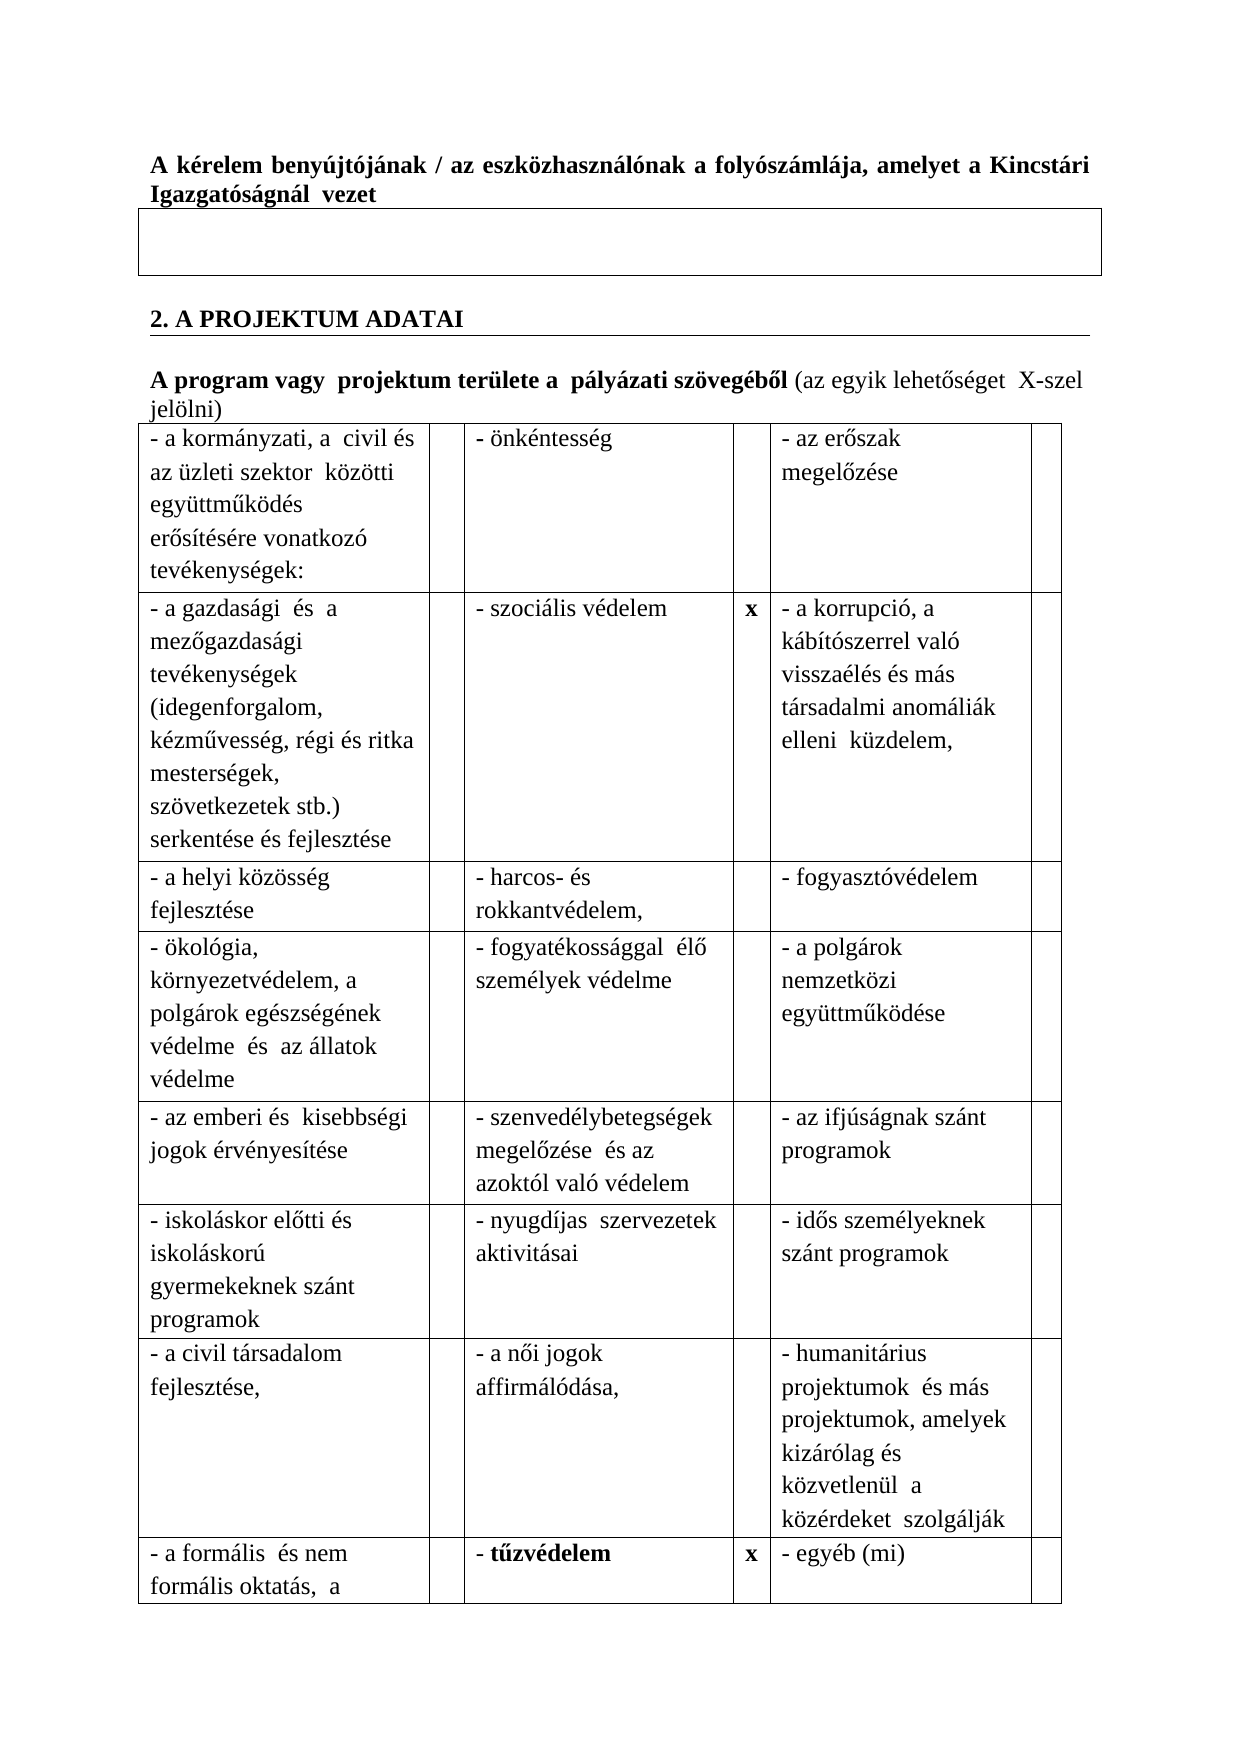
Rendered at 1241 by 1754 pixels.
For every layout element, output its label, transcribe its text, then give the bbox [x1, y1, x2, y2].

table_header - önkéntesség [465, 424, 733, 592]
table_cell - fogyatékossággal élő személyek védelme [465, 932, 733, 1101]
table_cell [1032, 932, 1061, 1101]
table_cell - a korrupció, a kábítószerrel való visszaélés és más társadalmi anomáliák elleni küzdelem, [771, 593, 1031, 861]
table_cell [734, 932, 770, 1101]
table_cell - humanitárius projektumok és más projektumok, amelyek kizárólag és közvetlenül a közérdeket szolgálják [771, 1339, 1031, 1537]
table_cell - szociális védelem [465, 593, 733, 861]
table_cell - fogyasztóvédelem [771, 862, 1031, 931]
table_cell [1032, 1102, 1061, 1204]
table_header [734, 424, 770, 592]
table_cell [430, 1102, 464, 1204]
table_cell - az ifjúságnak szánt programok [771, 1102, 1031, 1204]
table_cell - szenvedélybetegségek megelőzése és az azoktól való védelem [465, 1102, 733, 1204]
table_cell [430, 593, 464, 861]
table_cell x [734, 593, 770, 861]
table_cell - a női jogok affirmálódása, [465, 1339, 733, 1537]
table_cell [1032, 1339, 1061, 1537]
table_cell [734, 862, 770, 931]
table_cell - a gazdasági és a mezőgazdasági tevékenységek (idegenforgalom, kézművesség, régi és ritka mesterségek, szövetkezetek stb.) serkentése és fejlesztése [139, 593, 429, 861]
table_cell [1032, 862, 1061, 931]
table_cell - egyéb (mi) [771, 1538, 1031, 1603]
table_cell [430, 1205, 464, 1337]
text A kérelem benyújtójának / az eszközhasználónak a folyószámlája, amelyet a Kincstári Igazgatóságnál vezet [150, 150, 1090, 207]
table_cell - iskoláskor előtti és iskoláskorú gyermekeknek szánt programok [139, 1205, 429, 1337]
table_cell - harcos- és rokkantvédelem, [465, 862, 733, 931]
table_cell - ökológia, környezetvédelem, a polgárok egészségének védelme és az állatok védelme [139, 932, 429, 1101]
table_cell - a civil társadalom fejlesztése, [139, 1339, 429, 1537]
table_cell [1032, 1538, 1061, 1603]
table_header - a kormányzati, a civil és az üzleti szektor közötti együttműködés erősítésére vonatkozó tevékenységek: [139, 424, 429, 592]
table_cell [1032, 1205, 1061, 1337]
table_header [139, 209, 1101, 274]
table_cell [430, 862, 464, 931]
table_header - az erőszak megelőzése [771, 424, 1031, 592]
table_header [1032, 424, 1061, 592]
table_cell [430, 1538, 464, 1603]
table_cell - a helyi közösség fejlesztése [139, 862, 429, 931]
text 2. A PROJEKTUM ADATAI [150, 304, 1090, 335]
table_cell - az emberi és kisebbségi jogok érvényesítése [139, 1102, 429, 1204]
table_cell - tűzvédelem [465, 1538, 733, 1603]
table_header [430, 424, 464, 592]
table_cell [430, 1339, 464, 1537]
table_cell - nyugdíjas szervezetek aktivitásai [465, 1205, 733, 1337]
table_cell [1032, 593, 1061, 861]
table_cell [734, 1102, 770, 1204]
table_cell [734, 1339, 770, 1537]
table_cell x [734, 1538, 770, 1603]
text A program vagy projektum területe a pályázati szövegéből (az egyik lehetőséget X-szel jelölni) [150, 365, 1090, 422]
table_cell [734, 1205, 770, 1337]
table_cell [139, 1538, 429, 1603]
table_cell - idős személyeknek szánt programok [771, 1205, 1031, 1337]
table_cell - a polgárok nemzetközi együttműködése [771, 932, 1031, 1101]
table_cell [430, 932, 464, 1101]
